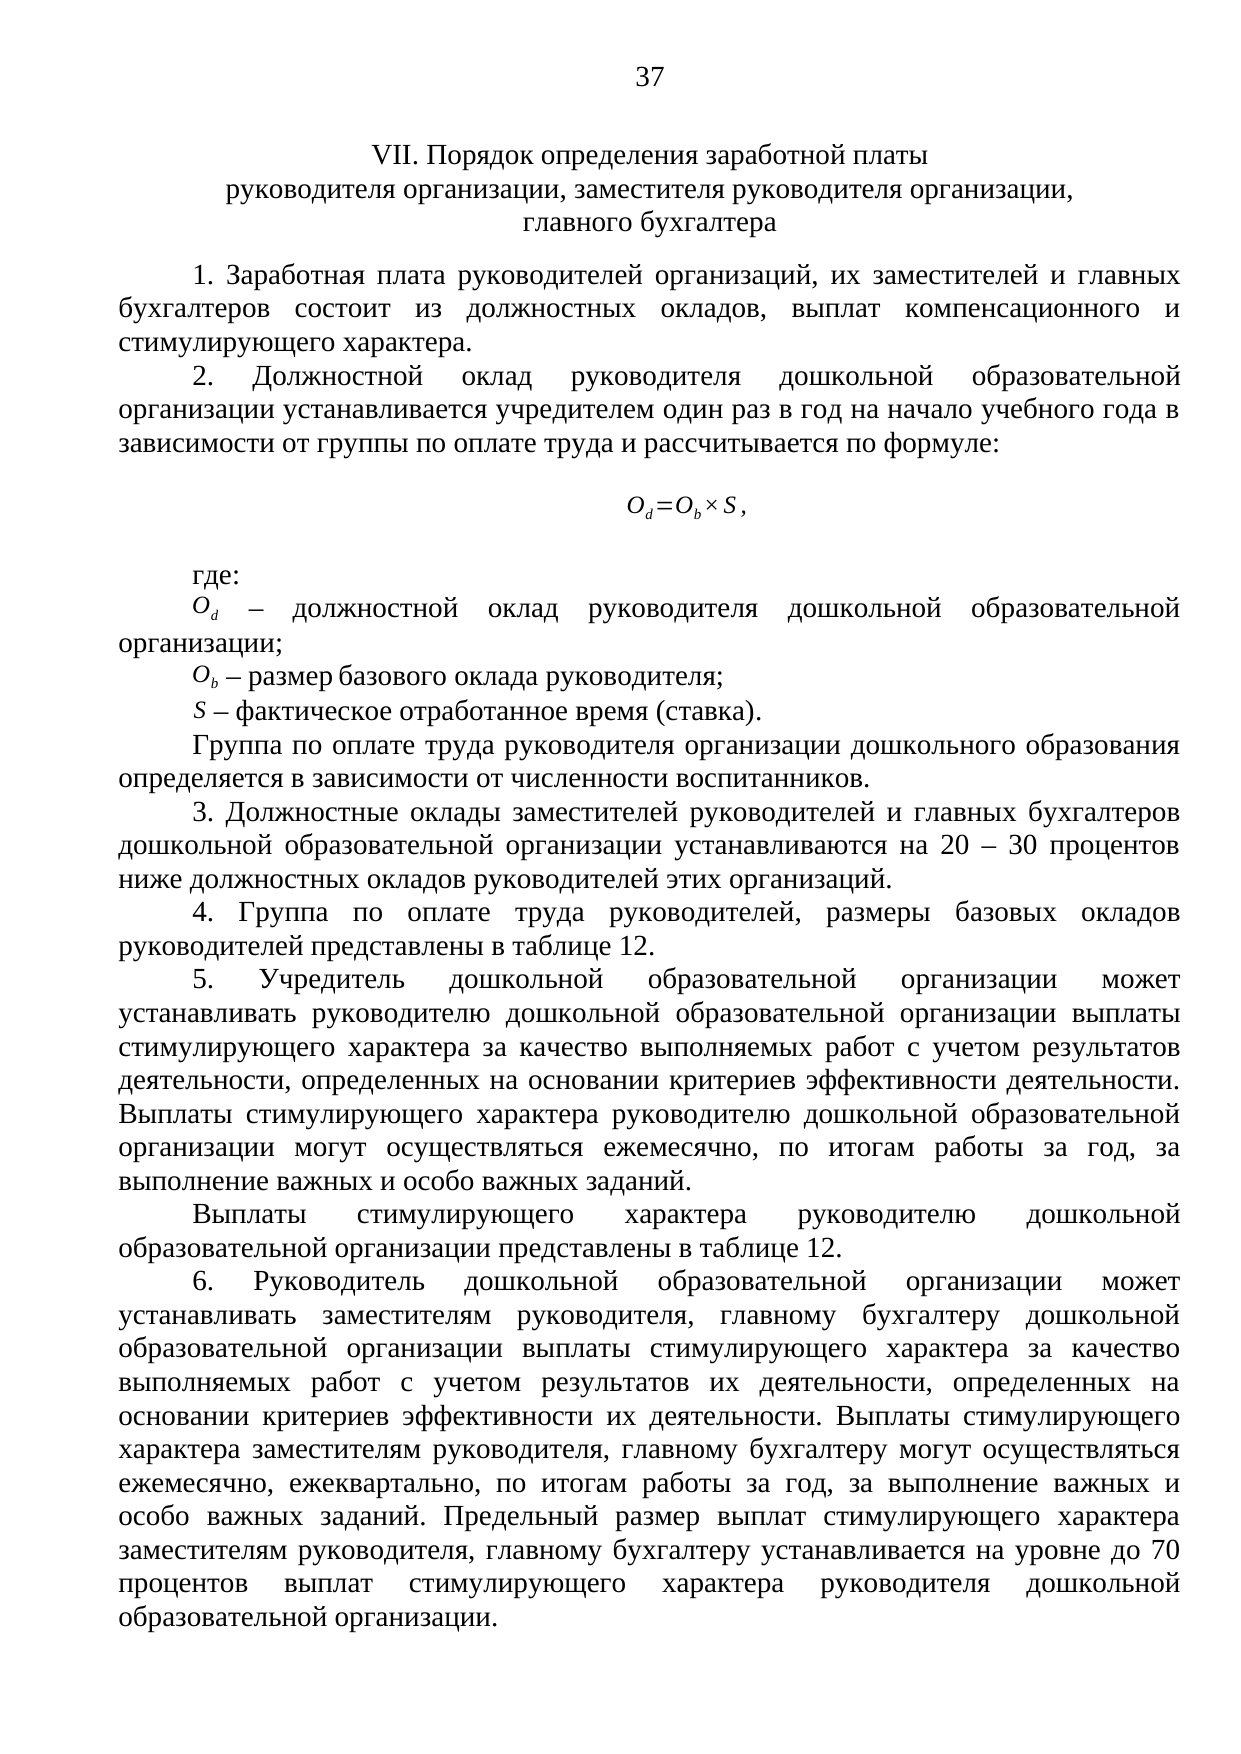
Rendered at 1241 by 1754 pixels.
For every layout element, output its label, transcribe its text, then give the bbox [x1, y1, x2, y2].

text Выплаты стимулирующего характера руководителю дошкольной образовательной организации представлены в таблице 12. [118, 1196, 1181, 1263]
text 4. Группа по оплате труда руководителей, размеры базовых окладов руководителей представлены в таблице 12. [118, 894, 1181, 962]
text главного бухгалтера [118, 204, 1181, 238]
text 1. Заработная плата руководителей организаций, их заместителей и главных бухгалтеров состоит из должностных окладов, выплат компенсационного и стимулирующего характера. [118, 257, 1181, 358]
text 5. Учредитель дошкольной образовательной организации может устанавливать руководителю дошкольной образовательной организации выплаты стимулирующего характера за качество выполняемых работ с учетом результатов деятельности, определенных на основании критериев эффективности деятельности. Выплаты стимулирующего характера руководителю дошкольной образовательной организации могут осуществляться ежемесячно, по итогам работы за год, за выполнение важных и особо важных заданий. [118, 962, 1181, 1196]
text 6. Руководитель дошкольной образовательной организации может устанавливать заместителям руководителя, главному бухгалтеру дошкольной образовательной организации выплаты стимулирующего характера за качество выполняемых работ с учетом результатов их деятельности, определенных на основании критериев эффективности их деятельности. Выплаты стимулирующего характера заместителям руководителя, главному бухгалтеру могут осуществляться ежемесячно, ежеквартально, по итогам работы за год, за выполнение важных и особо важных заданий. Предельный размер выплат стимулирующего характера заместителям руководителя, главному бухгалтеру устанавливается на уровне до 70 процентов выплат стимулирующего характера руководителя дошкольной образовательной организации. [118, 1263, 1181, 1632]
text где: [118, 557, 1181, 590]
text 2. Должностной оклад руководителя дошкольной образовательной организации устанавливается учредителем один раз в год на начало учебного года в зависимости от группы по оплате труда и рассчитывается по формуле: [118, 358, 1181, 458]
text VII. Порядок определения заработной платы [118, 137, 1181, 171]
text Группа по оплате труда руководителя организации дошкольного образования определяется в зависимости от численности воспитанников. [118, 727, 1181, 794]
text руководителя организации, заместителя руководителя организации, [118, 171, 1181, 204]
text – размер базового оклада руководителя; [118, 658, 1181, 693]
text – фактическое отработанное время (ставка). [118, 693, 1181, 727]
text 3. Должностные оклады заместителей руководителей и главных бухгалтеров дошкольной образовательной организации устанавливаются на 20 – 30 процентов ниже должностных окладов руководителей этих организаций. [118, 794, 1181, 894]
text – должностной оклад руководителя дошкольной образовательной организации; [118, 590, 1181, 658]
